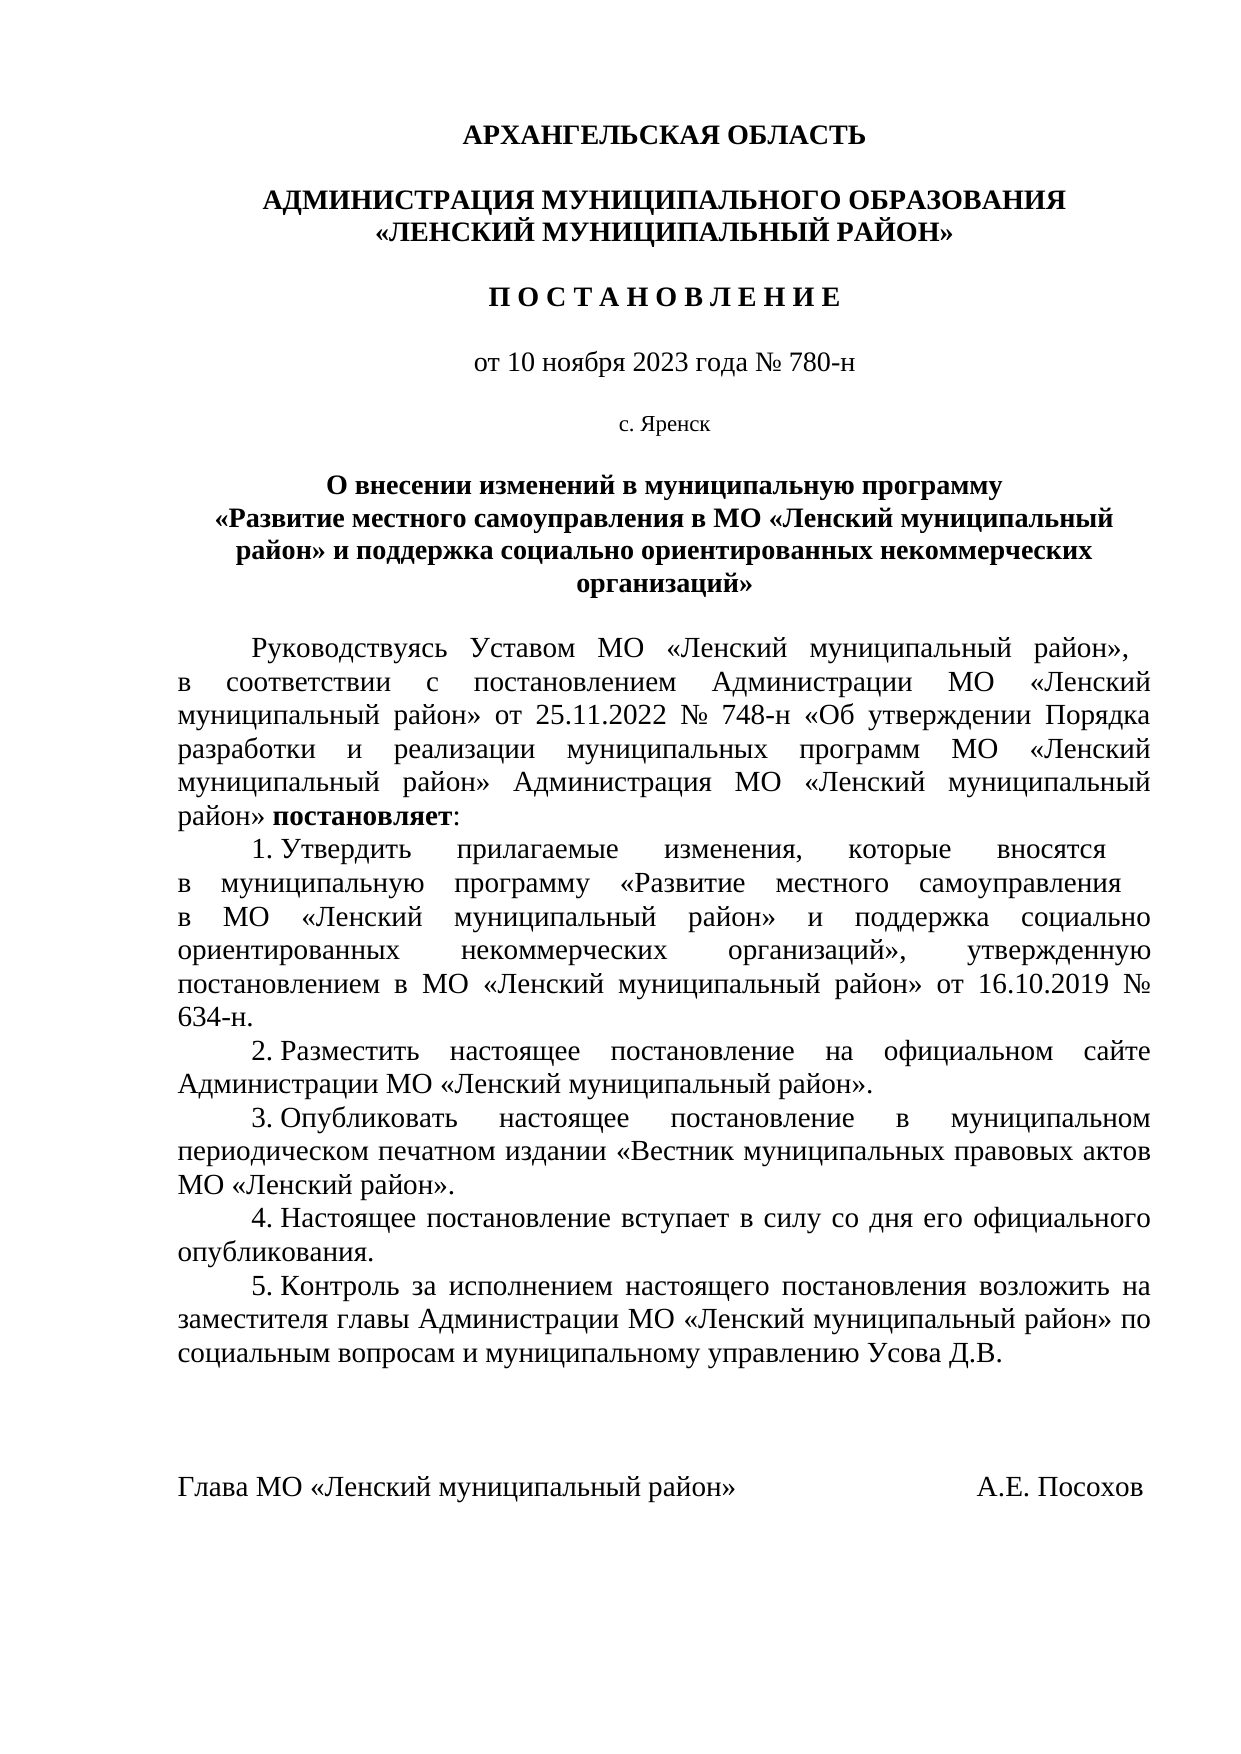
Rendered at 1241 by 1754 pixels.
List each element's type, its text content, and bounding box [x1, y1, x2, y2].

text «ЛЕНСКИЙ МУНИЦИПАЛЬНЫЙ РАЙОН» [177, 215, 1152, 248]
text О внесении изменений в муниципальную программу [177, 468, 1152, 501]
text с. Яренск [177, 410, 1152, 436]
text АРХАНГЕЛЬСКАЯ ОБЛАСТЬ [177, 118, 1152, 151]
text от 10 ноября 2023 года № 780-н [177, 345, 1152, 377]
list Разместить настоящее постановление на официальном сайте Администрации МО «Ленский муниципальный район». [177, 1033, 1152, 1100]
list Опубликовать настоящее постановление в муниципальном периодическом печатном издании «Вестник муниципальных правовых актов МО «Ленский район». [177, 1100, 1152, 1201]
text Глава МО «Ленский муниципальный район» А.Е. Посохов [177, 1469, 1152, 1502]
list Настоящее постановление вступает в силу со дня его официального опубликования. [177, 1201, 1152, 1268]
list Контроль за исполнением настоящего постановления возложить на заместителя главы Администрации МО «Ленский муниципальный район» по социальным вопросам и муниципальному управлению Усова Д.В. [177, 1268, 1152, 1368]
list Утвердить прилагаемые изменения, которые вносятся в муниципальную программу «Развитие местного самоуправления в МО «Ленский муниципальный район» и поддержка социально ориентированных некоммерческих организаций», утвержденную постановлением в МО «Ленский муниципальный район» от 16.10.2019 № 634-н. [177, 832, 1152, 1033]
text Руководствуясь Уставом МО «Ленский муниципальный район», в соответствии с постановлением Администрации МО «Ленский муниципальный район» от 25.11.2022 № 748-н «Об утверждении Порядка разработки и реализации муниципальных программ МО «Ленский муниципальный район» Администрация МО «Ленский муниципальный район» постановляет: [177, 630, 1152, 832]
text АДМИНИСТРАЦИЯ МУНИЦИПАЛЬНОГО ОБРАЗОВАНИЯ [177, 183, 1152, 215]
text П О С Т А Н О В Л Е Н И Е [177, 280, 1152, 312]
text «Развитие местного самоуправления в МО «Ленский муниципальный район» и поддержка социально ориентированных некоммерческих организаций» [177, 501, 1152, 598]
